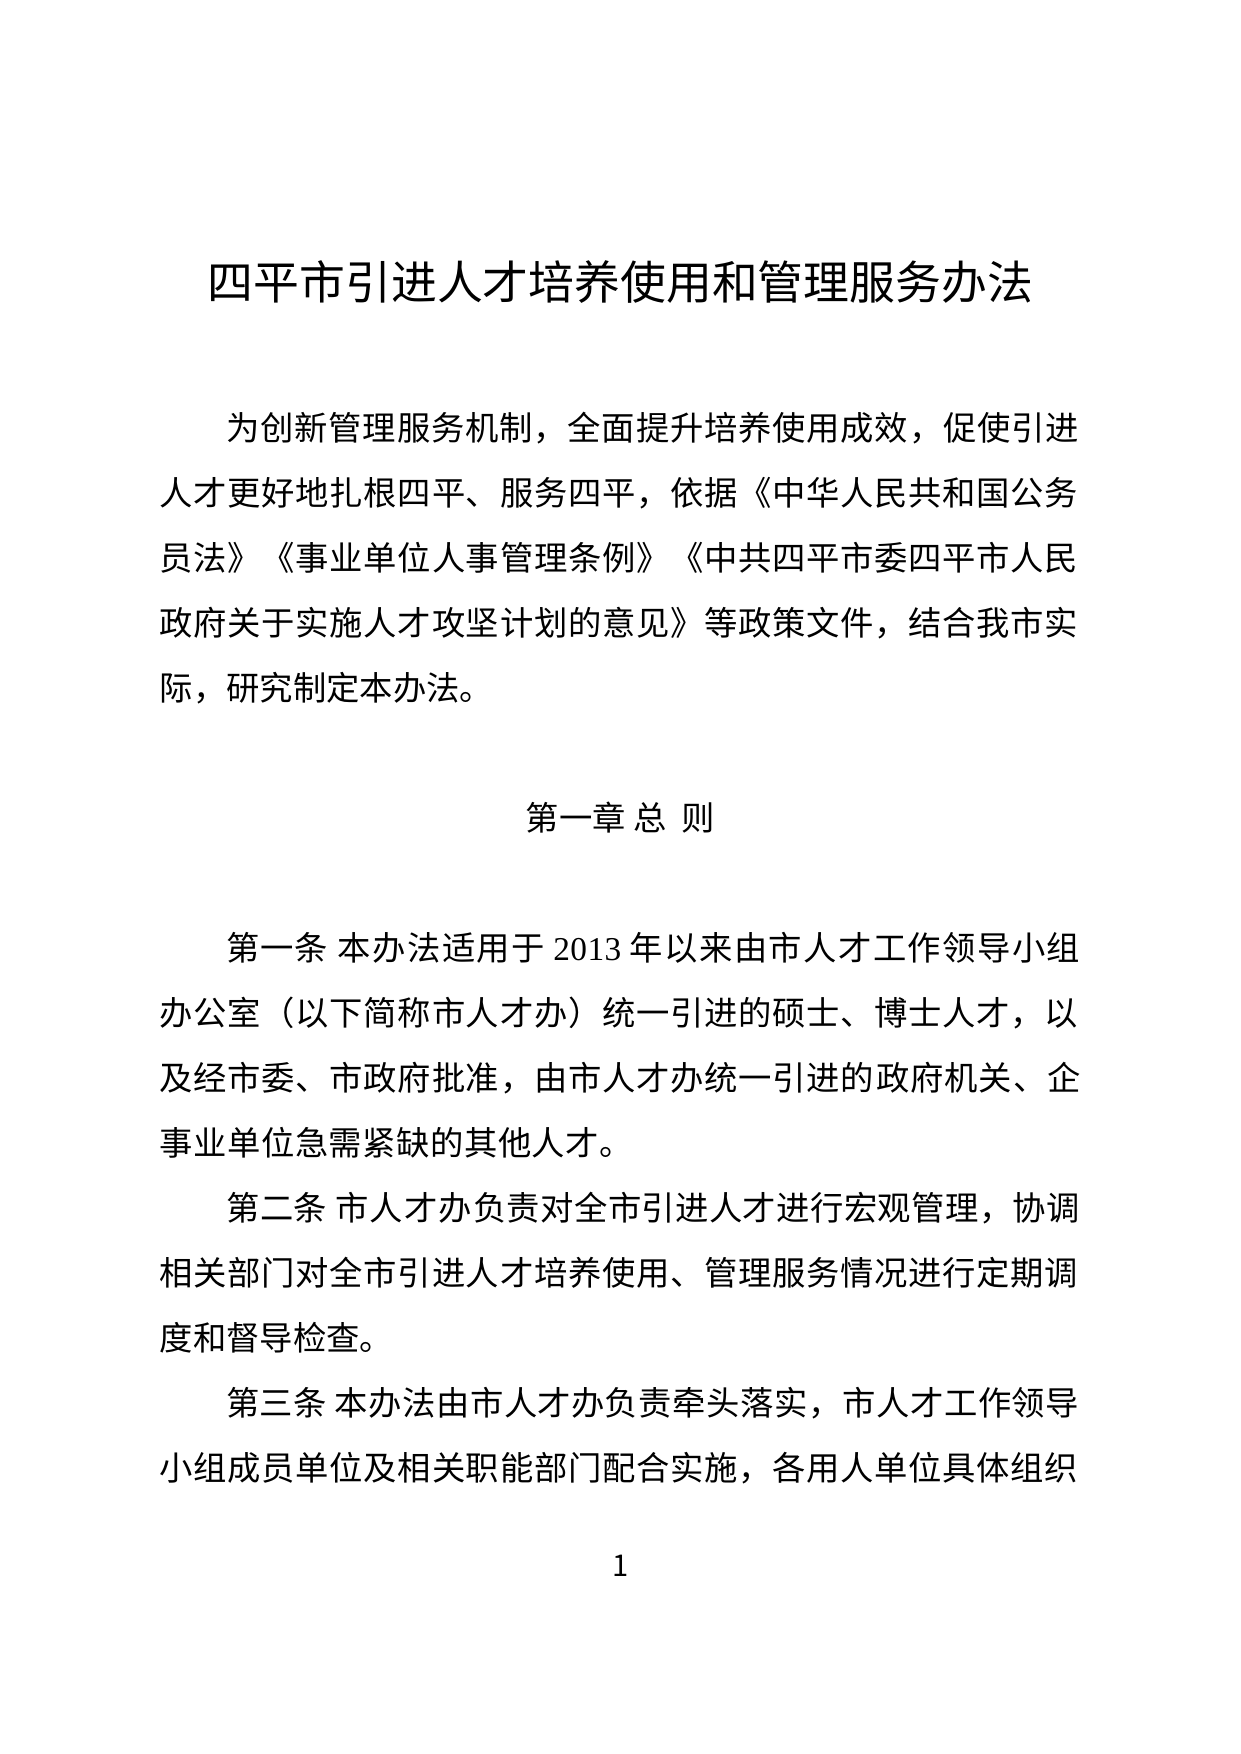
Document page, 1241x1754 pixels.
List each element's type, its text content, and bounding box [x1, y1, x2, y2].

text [159, 1368, 1081, 1498]
text 第一章 总 则 [159, 783, 1081, 848]
text 第一条 本办法适用于2013年以来由市人才工作领导小组办公室（以下简称市人才办）统一引进的硕士、博士人才，以及经市委、市政府批准，由市人才办统一引进的政府机关、企事业单位急需紧缺的其他人才。 [159, 913, 1081, 1173]
text 为创新管理服务机制，全面提升培养使用成效，促使引进人才更好地扎根四平、服务四平，依据《中华人民共和国公务员法》《事业单位人事管理条例》《中共四平市委四平市人民政府关于实施人才攻坚计划的意见》等政策文件，结合我市实际，研究制定本办法。 [159, 393, 1081, 718]
text 第二条 市人才办负责对全市引进人才进行宏观管理，协调相关部门对全市引进人才培养使用、管理服务情况进行定期调度和督导检查。 [159, 1173, 1081, 1368]
text 四平市引进人才培养使用和管理服务办法 [159, 231, 1081, 328]
